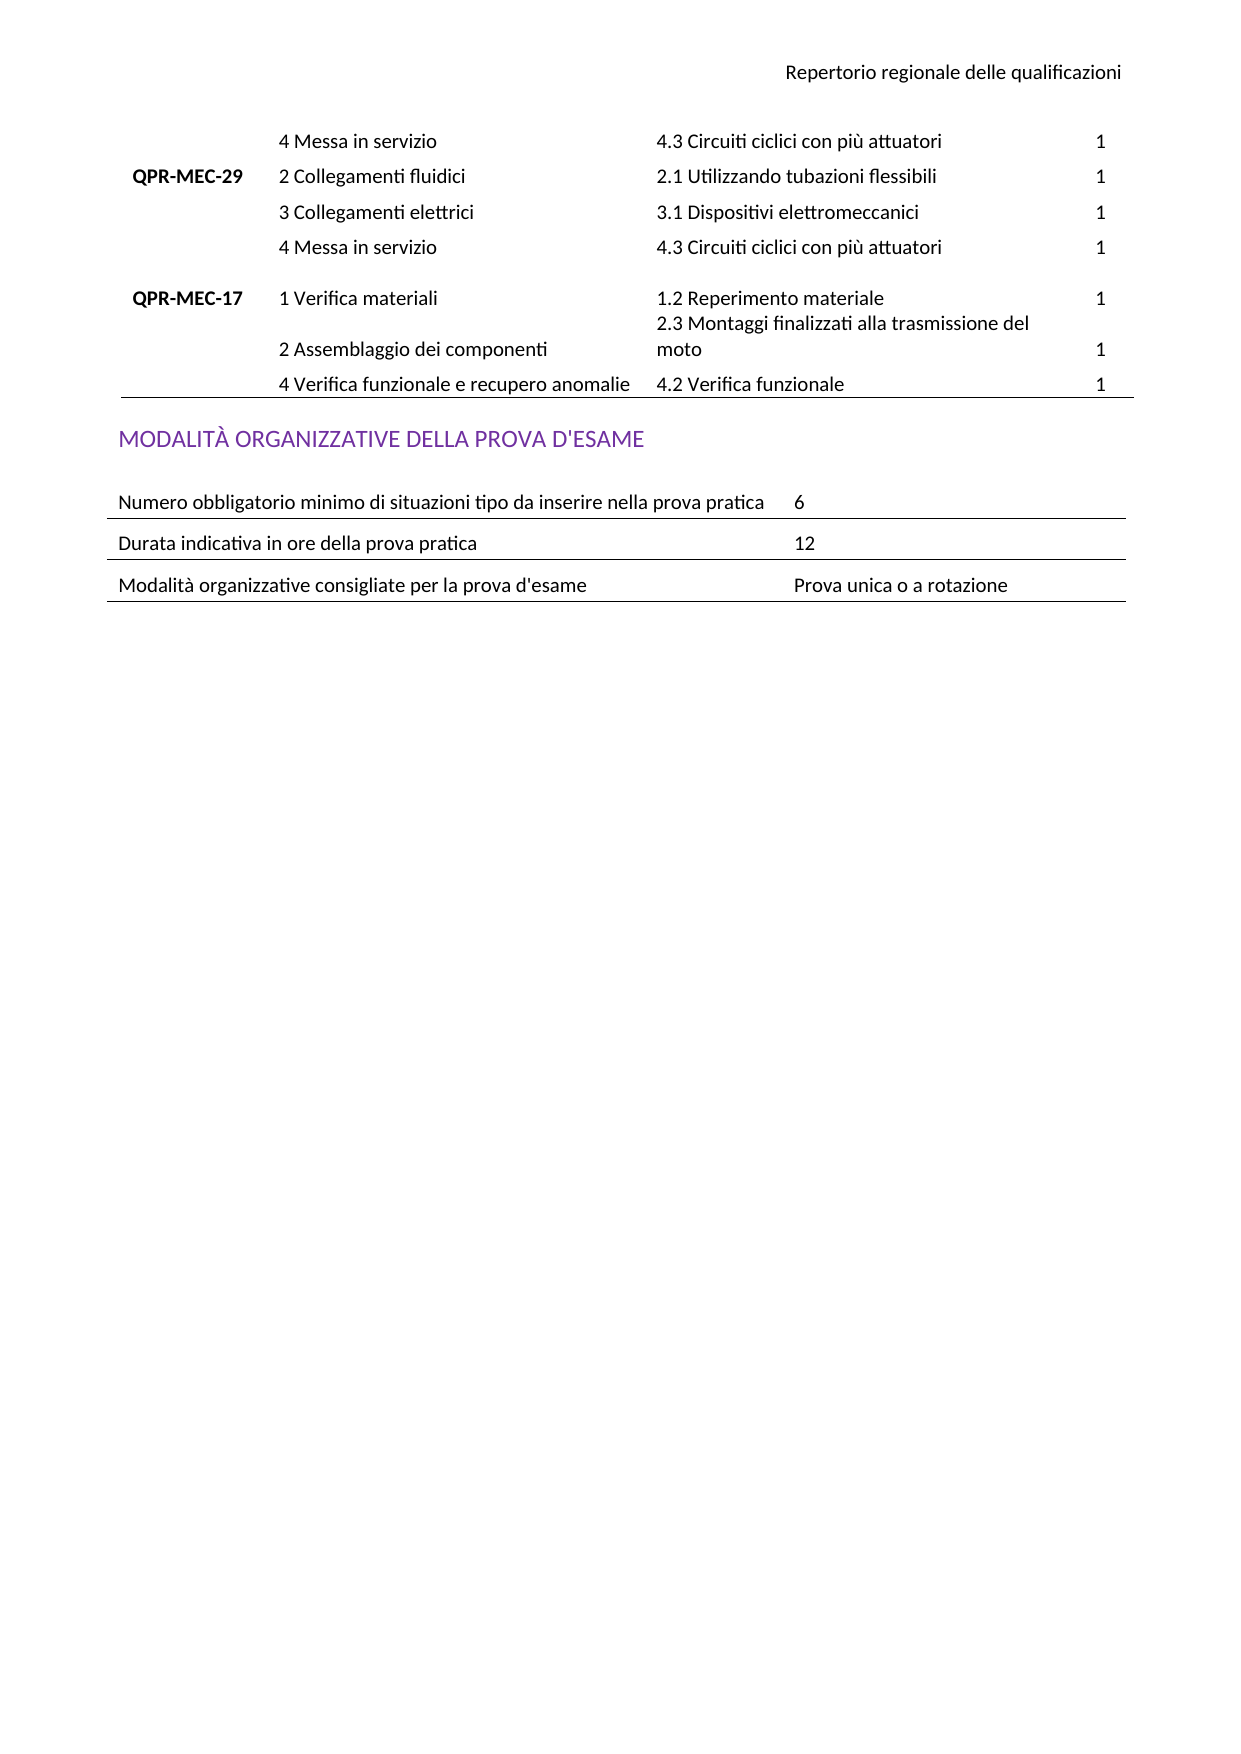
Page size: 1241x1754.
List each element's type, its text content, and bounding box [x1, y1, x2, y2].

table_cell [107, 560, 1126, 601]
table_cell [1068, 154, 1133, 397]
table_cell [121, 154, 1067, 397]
text MODALITà ORGANIZZATIVE DELLA PROVA D'ESAME [118, 423, 1122, 453]
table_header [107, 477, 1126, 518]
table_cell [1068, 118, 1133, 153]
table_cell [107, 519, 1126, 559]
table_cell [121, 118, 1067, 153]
